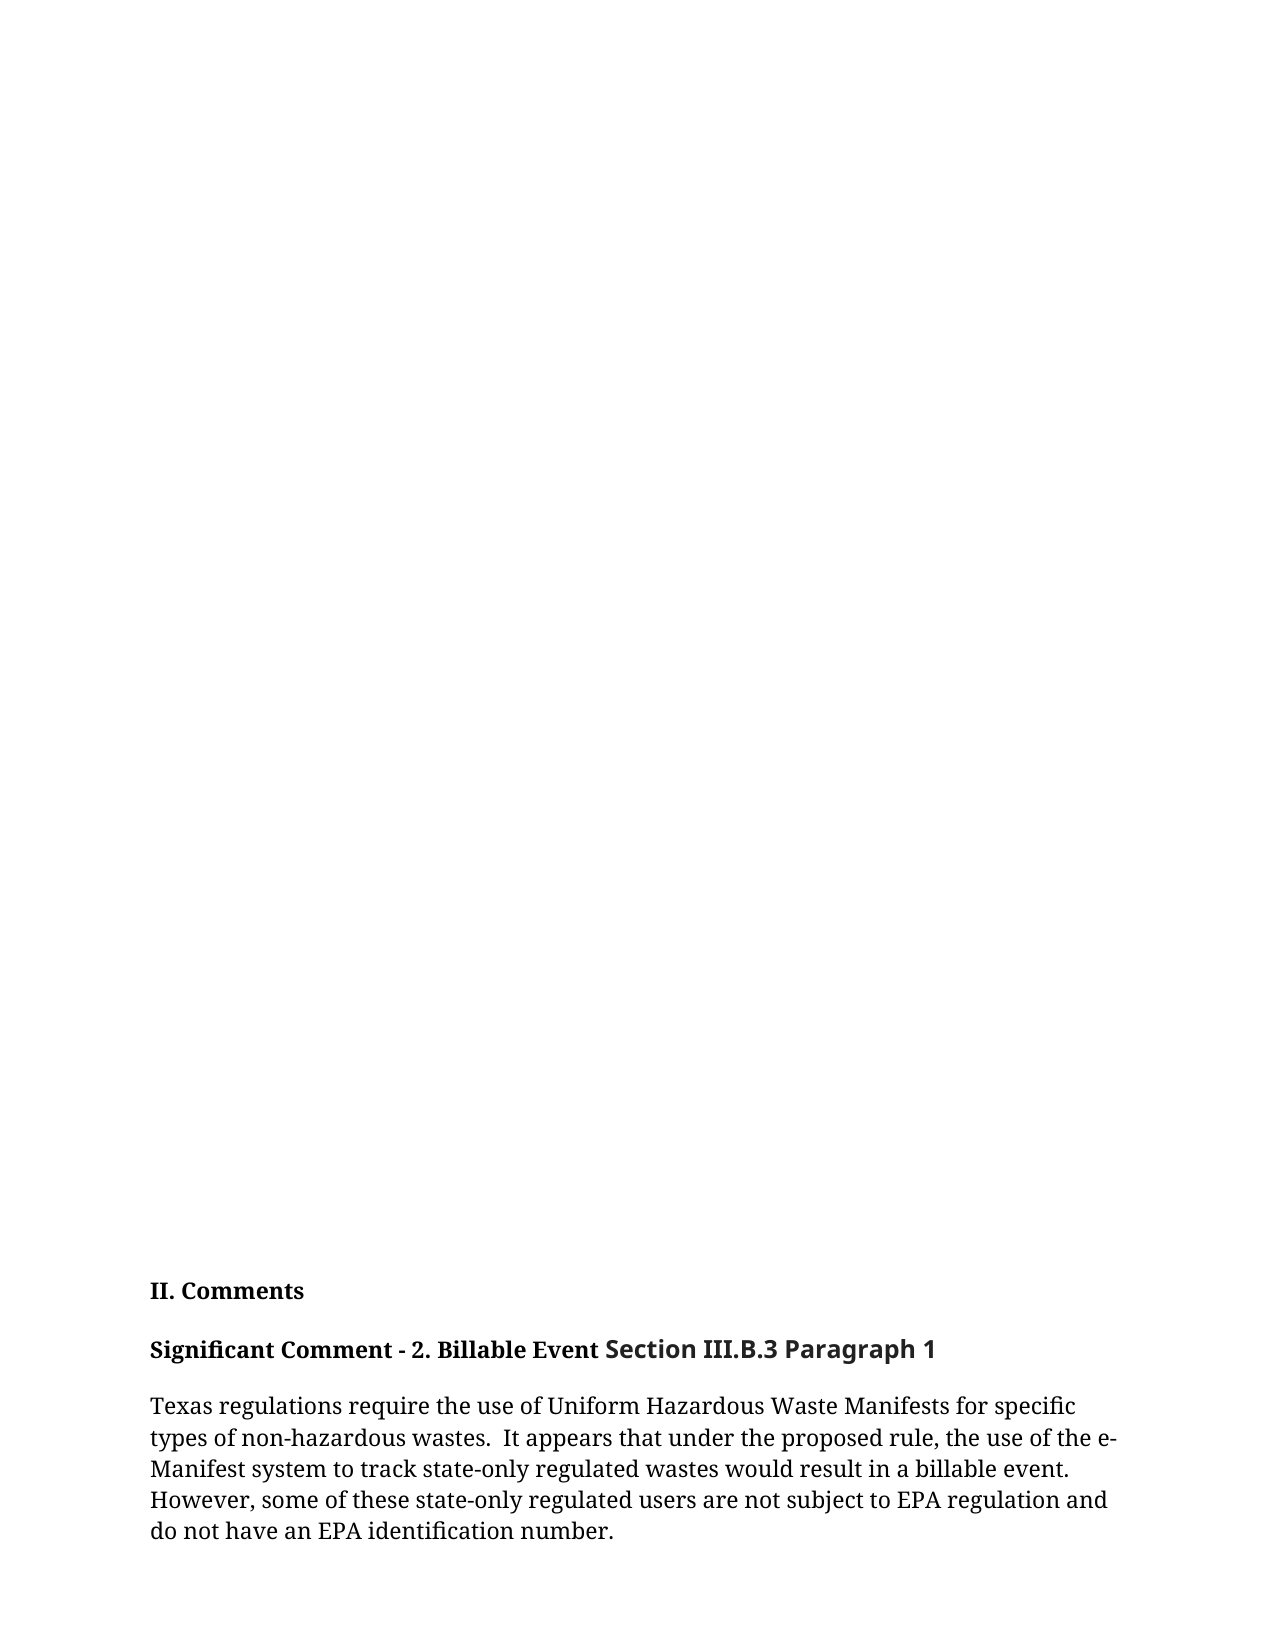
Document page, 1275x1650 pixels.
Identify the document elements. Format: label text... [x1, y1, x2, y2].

subtitle II. Comments [150, 1275, 1125, 1306]
subtitle Significant Comment - 2. Billable Event Section III.B.3 Paragraph 1 [150, 1331, 1125, 1365]
text Texas regulations require the use of Uniform Hazardous Waste Manifests for specific types of non-hazardous wastes. It appears that under the proposed rule, the use of the e-Manifest system to track state-only regulated wastes would result in a billable event. However, some of these state-only regulated users are not subject to EPA regulation and do not have an EPA identification number. [150, 1390, 1125, 1547]
